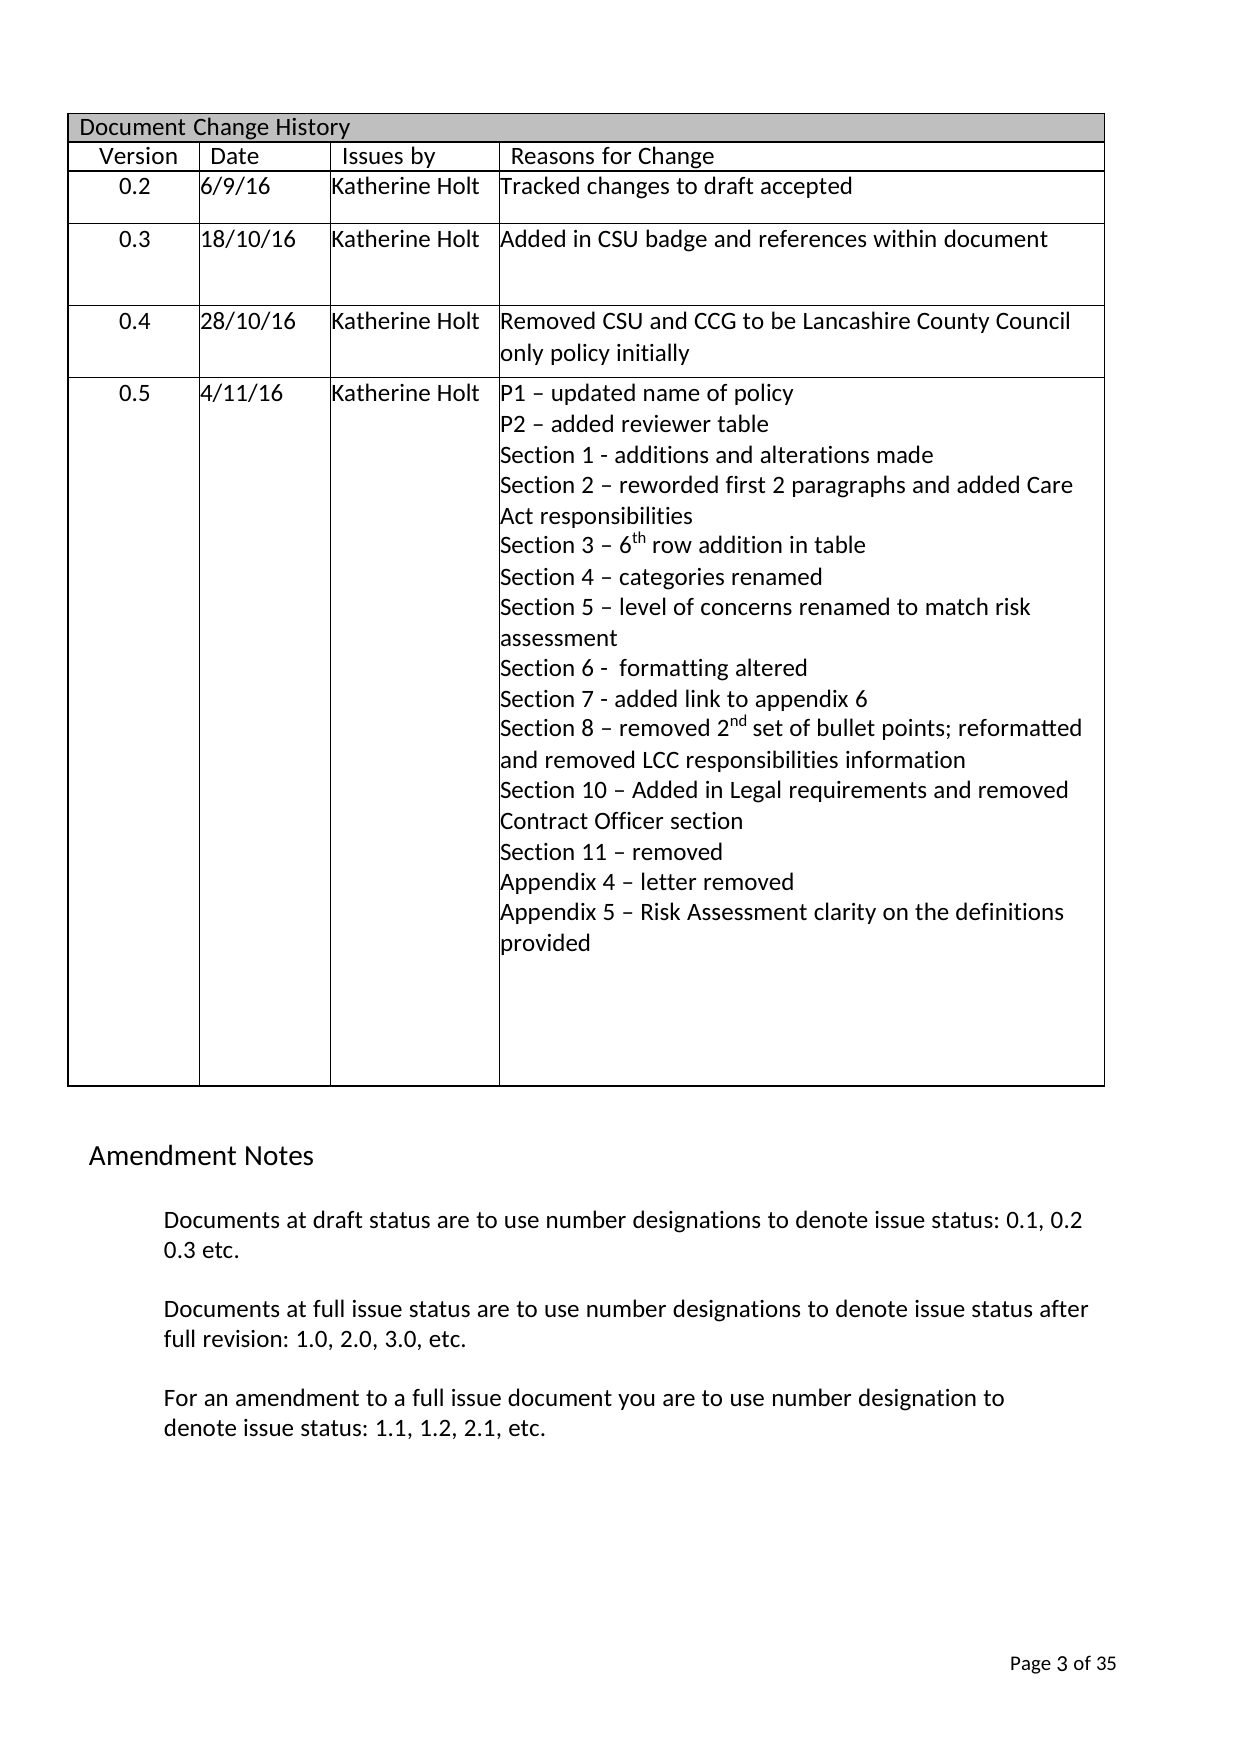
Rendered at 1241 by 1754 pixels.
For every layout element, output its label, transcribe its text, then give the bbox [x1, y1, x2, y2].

table_cell 0.4 [69, 306, 199, 377]
table_cell 18/10/16 [200, 224, 330, 305]
table_cell Katherine Holt [331, 378, 499, 1085]
table_cell 0.3 [69, 224, 199, 305]
table_cell 4/11/16 [200, 378, 330, 1085]
text Documents at full issue status are to use number designations to denote issue status after full revision: 1.0, 2.0, 3.0, etc. [164, 1293, 1119, 1354]
table_cell 0.2 [69, 172, 199, 223]
table_cell Katherine Holt [331, 172, 499, 223]
table_cell Date [200, 143, 330, 170]
table_cell Reasons for Change [500, 143, 1104, 170]
text Documents at draft status are to use number designations to denote issue status: 0.1, 0.2 0.3 etc. [164, 1204, 1113, 1265]
table_cell 6/9/16 [200, 172, 330, 223]
table_cell Katherine Holt [331, 306, 499, 377]
text For an amendment to a full issue document you are to use number designation to denote issue status: 1.1, 1.2, 2.1, etc. [164, 1382, 1076, 1443]
table_cell Tracked changes to draft accepted [500, 172, 1104, 223]
table_cell 28/10/16 [200, 306, 330, 377]
table_cell Issues by [331, 143, 499, 170]
table_cell Added in CSU badge and references within document [500, 224, 1104, 305]
table_cell Version [69, 143, 199, 170]
table_header Document Change History [69, 114, 1104, 141]
table_cell P1 – updated name of policy P2 – added reviewer table Section 1 - additions and alterations made Section 2 – reworded first 2 paragraphs and added Care Act responsibilities Section 3 – 6th row addition in table Section 4 – categories renamed Section 5 – level of concerns renamed to match risk assessment Section 6 - formatting altered Section 7 - added link to appendix 6 Section 8 – removed 2nd set of bullet points; reformatted and removed LCC responsibilities information Section 10 – Added in Legal requirements and removed Contract Officer section Section 11 – removed Appendix 4 – letter removed Appendix 5 – Risk Assessment clarity on the definitions provided [500, 378, 1104, 1085]
table_cell Removed CSU and CCG to be Lancashire County Council only policy initially [500, 306, 1104, 377]
text Amendment Notes [89, 1137, 1128, 1172]
table_cell 0.5 [69, 378, 199, 1085]
table_cell Katherine Holt [331, 224, 499, 305]
